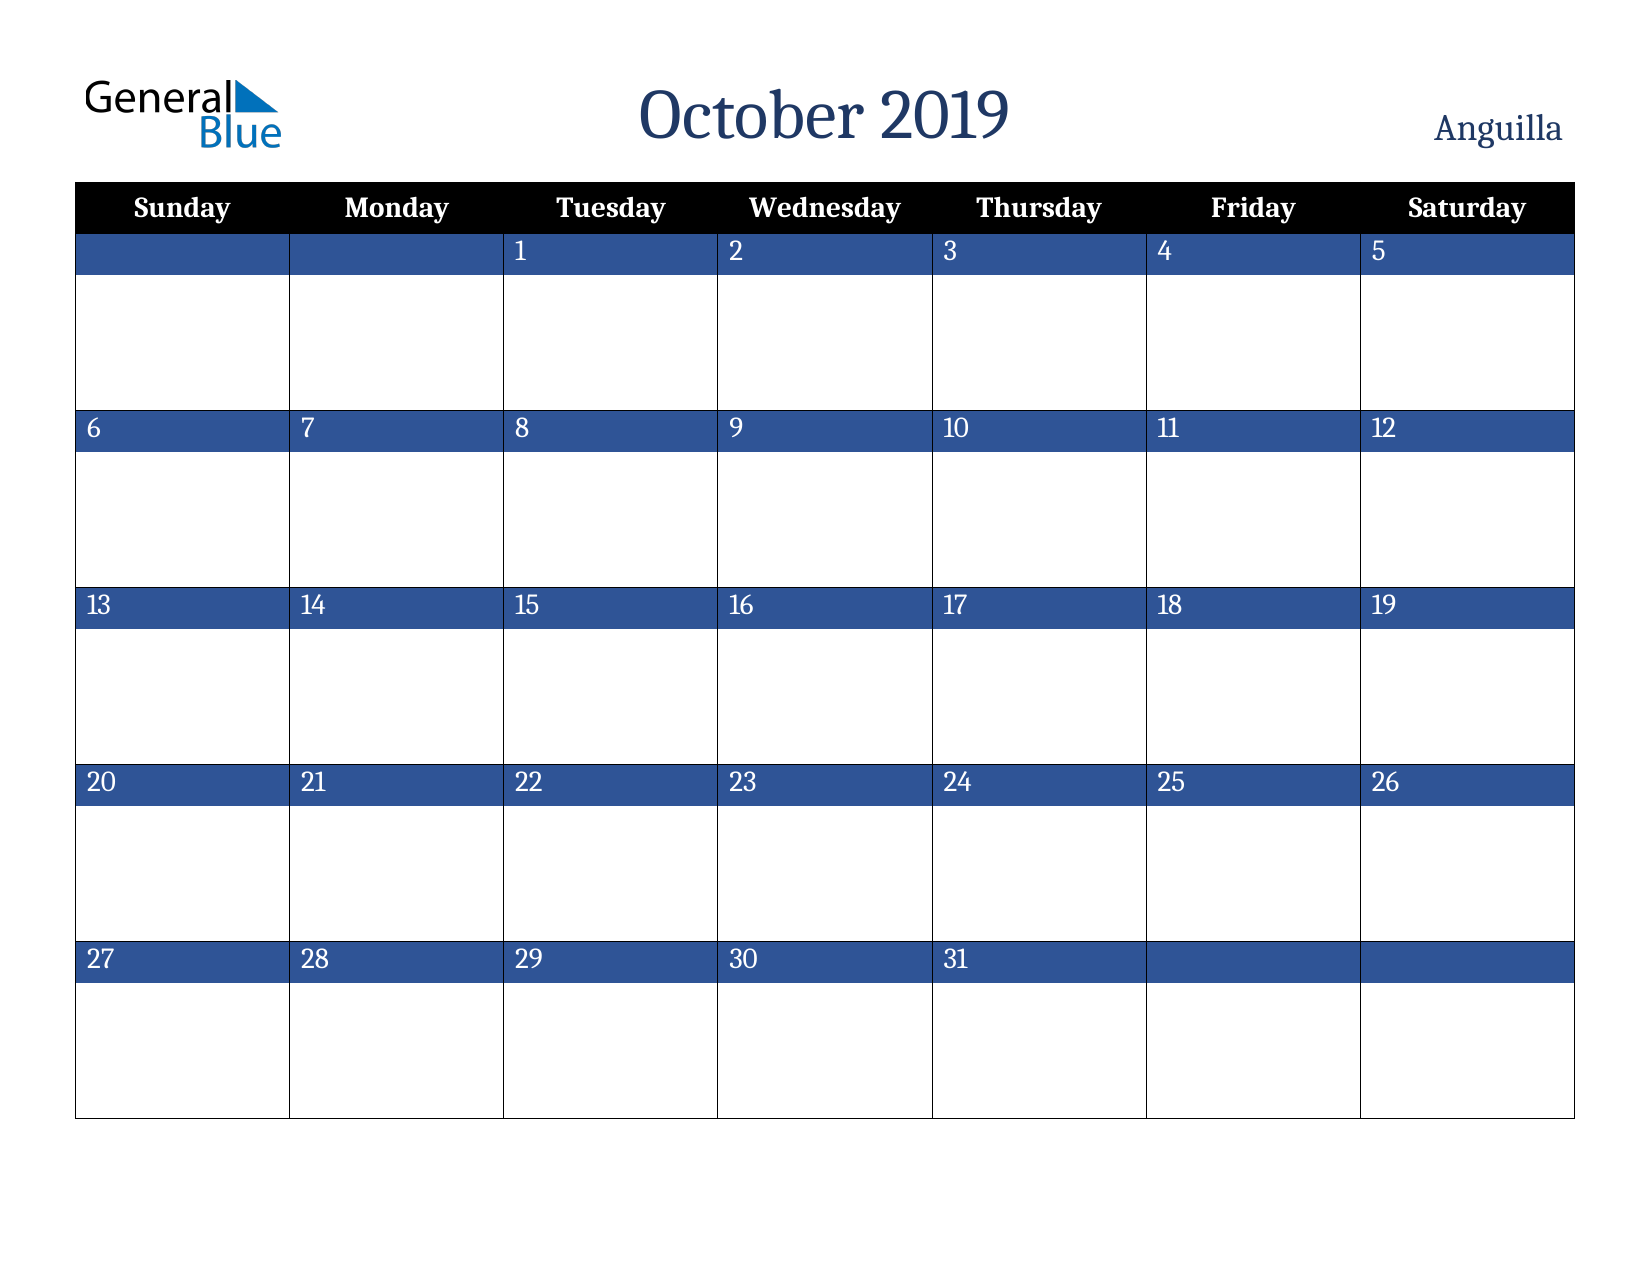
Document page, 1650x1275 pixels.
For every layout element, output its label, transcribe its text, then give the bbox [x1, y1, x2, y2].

table_cell [290, 452, 503, 587]
table_cell [718, 629, 932, 764]
table_cell [1361, 806, 1574, 941]
table_cell 29 [504, 942, 717, 983]
table_header [76, 75, 503, 182]
table_cell Friday [1147, 183, 1360, 233]
table_cell 30 [718, 942, 932, 983]
table_cell 21 [290, 765, 503, 806]
table_cell 22 [504, 765, 717, 806]
table_cell [718, 452, 932, 587]
table_cell 17 [933, 588, 1146, 629]
table_cell [933, 275, 1146, 410]
table_cell [1361, 942, 1574, 983]
table_cell [1147, 275, 1360, 410]
table_cell [1147, 983, 1360, 1118]
table_cell 28 [290, 942, 503, 983]
table_cell 16 [718, 588, 932, 629]
table_cell [76, 452, 289, 587]
table_cell 13 [76, 588, 289, 629]
table_cell [504, 983, 717, 1118]
table_header Anguilla [1146, 75, 1574, 182]
table_cell [1361, 452, 1574, 587]
table_cell [290, 983, 503, 1118]
table_cell [504, 629, 717, 764]
picture [86, 80, 281, 148]
table_cell 18 [1147, 588, 1360, 629]
table_cell 4 [1147, 234, 1360, 275]
table_cell [76, 275, 289, 410]
table_cell [1147, 942, 1360, 983]
table_cell 14 [290, 588, 503, 629]
table_cell 15 [504, 588, 717, 629]
table_cell [933, 629, 1146, 764]
table_cell Thursday [933, 183, 1146, 233]
table_cell [290, 806, 503, 941]
table_cell [933, 806, 1146, 941]
table_cell [504, 452, 717, 587]
table_cell [718, 275, 932, 410]
table_cell Sunday [76, 183, 289, 233]
table_cell [1361, 275, 1574, 410]
table_cell 2 [718, 234, 932, 275]
table_cell [718, 806, 932, 941]
table_cell 9 [718, 411, 932, 452]
table_cell 3 [933, 234, 1146, 275]
table_cell [290, 234, 503, 275]
table_cell 20 [76, 765, 289, 806]
table_cell [1147, 806, 1360, 941]
table_cell 6 [76, 411, 289, 452]
table_cell [1361, 983, 1574, 1118]
table_cell [76, 629, 289, 764]
table_cell 11 [1147, 411, 1360, 452]
table_cell Wednesday [718, 183, 932, 233]
table_cell 5 [1361, 234, 1574, 275]
table_cell Tuesday [504, 183, 717, 233]
table_cell [504, 806, 717, 941]
table_cell [76, 983, 289, 1118]
table_header October 2019 [504, 75, 1146, 182]
table_cell [76, 234, 289, 275]
table_cell 31 [933, 942, 1146, 983]
table_cell [1147, 452, 1360, 587]
table_cell 1 [504, 234, 717, 275]
table_cell [76, 806, 289, 941]
table_cell 27 [76, 942, 289, 983]
table_cell Monday [290, 183, 503, 233]
table_cell [933, 983, 1146, 1118]
table_cell 23 [718, 765, 932, 806]
table_cell [504, 275, 717, 410]
table_cell 8 [504, 411, 717, 452]
table_cell 26 [1361, 765, 1574, 806]
table_cell 25 [1147, 765, 1360, 806]
table_cell 24 [933, 765, 1146, 806]
table_cell [933, 452, 1146, 587]
table_cell [1361, 629, 1574, 764]
table_cell 19 [1361, 588, 1574, 629]
table_cell [1147, 629, 1360, 764]
table_cell 10 [933, 411, 1146, 452]
table_cell [290, 275, 503, 410]
table_cell [290, 629, 503, 764]
table_cell 7 [290, 411, 503, 452]
table_cell [718, 983, 932, 1118]
table_cell Saturday [1361, 183, 1574, 233]
table_cell 12 [1361, 411, 1574, 452]
